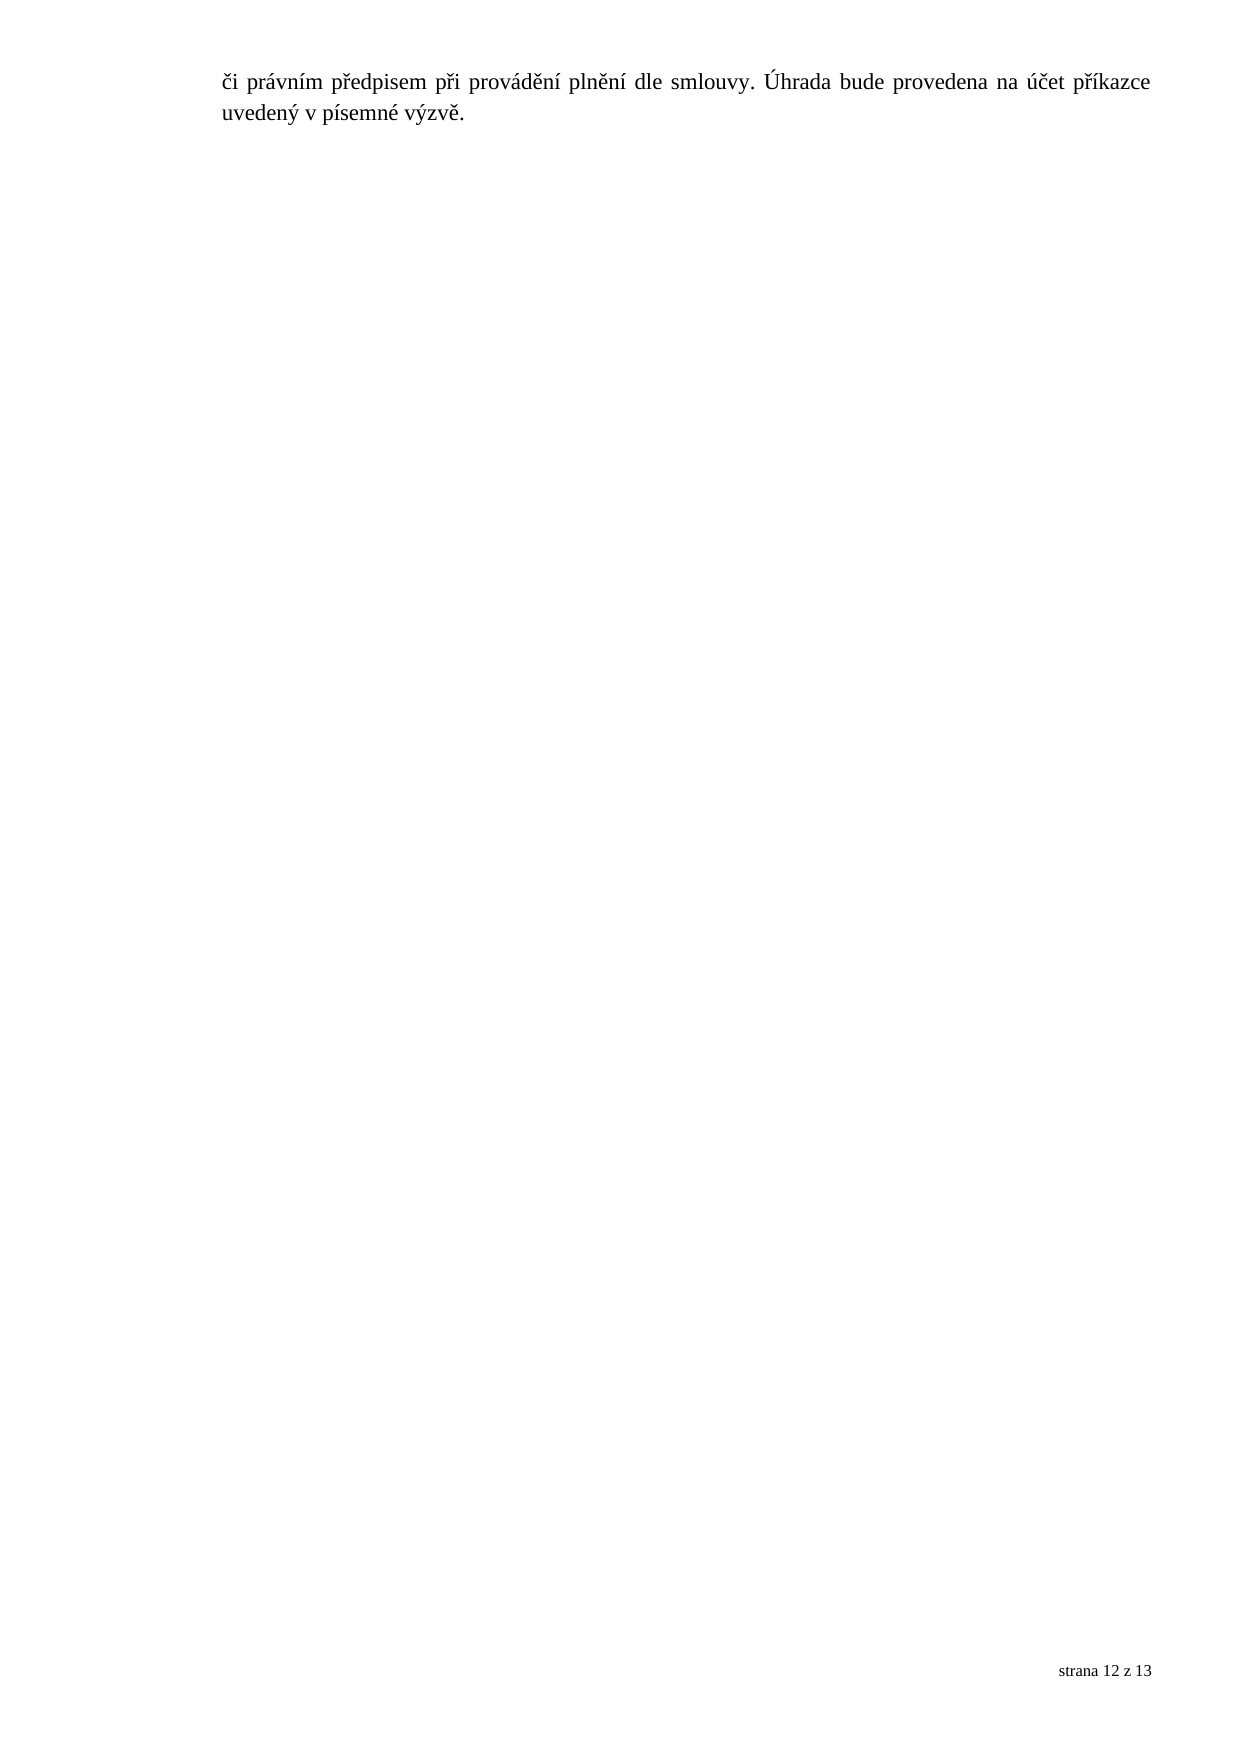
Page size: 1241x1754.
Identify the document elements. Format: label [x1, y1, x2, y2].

list [148, 68, 1152, 125]
